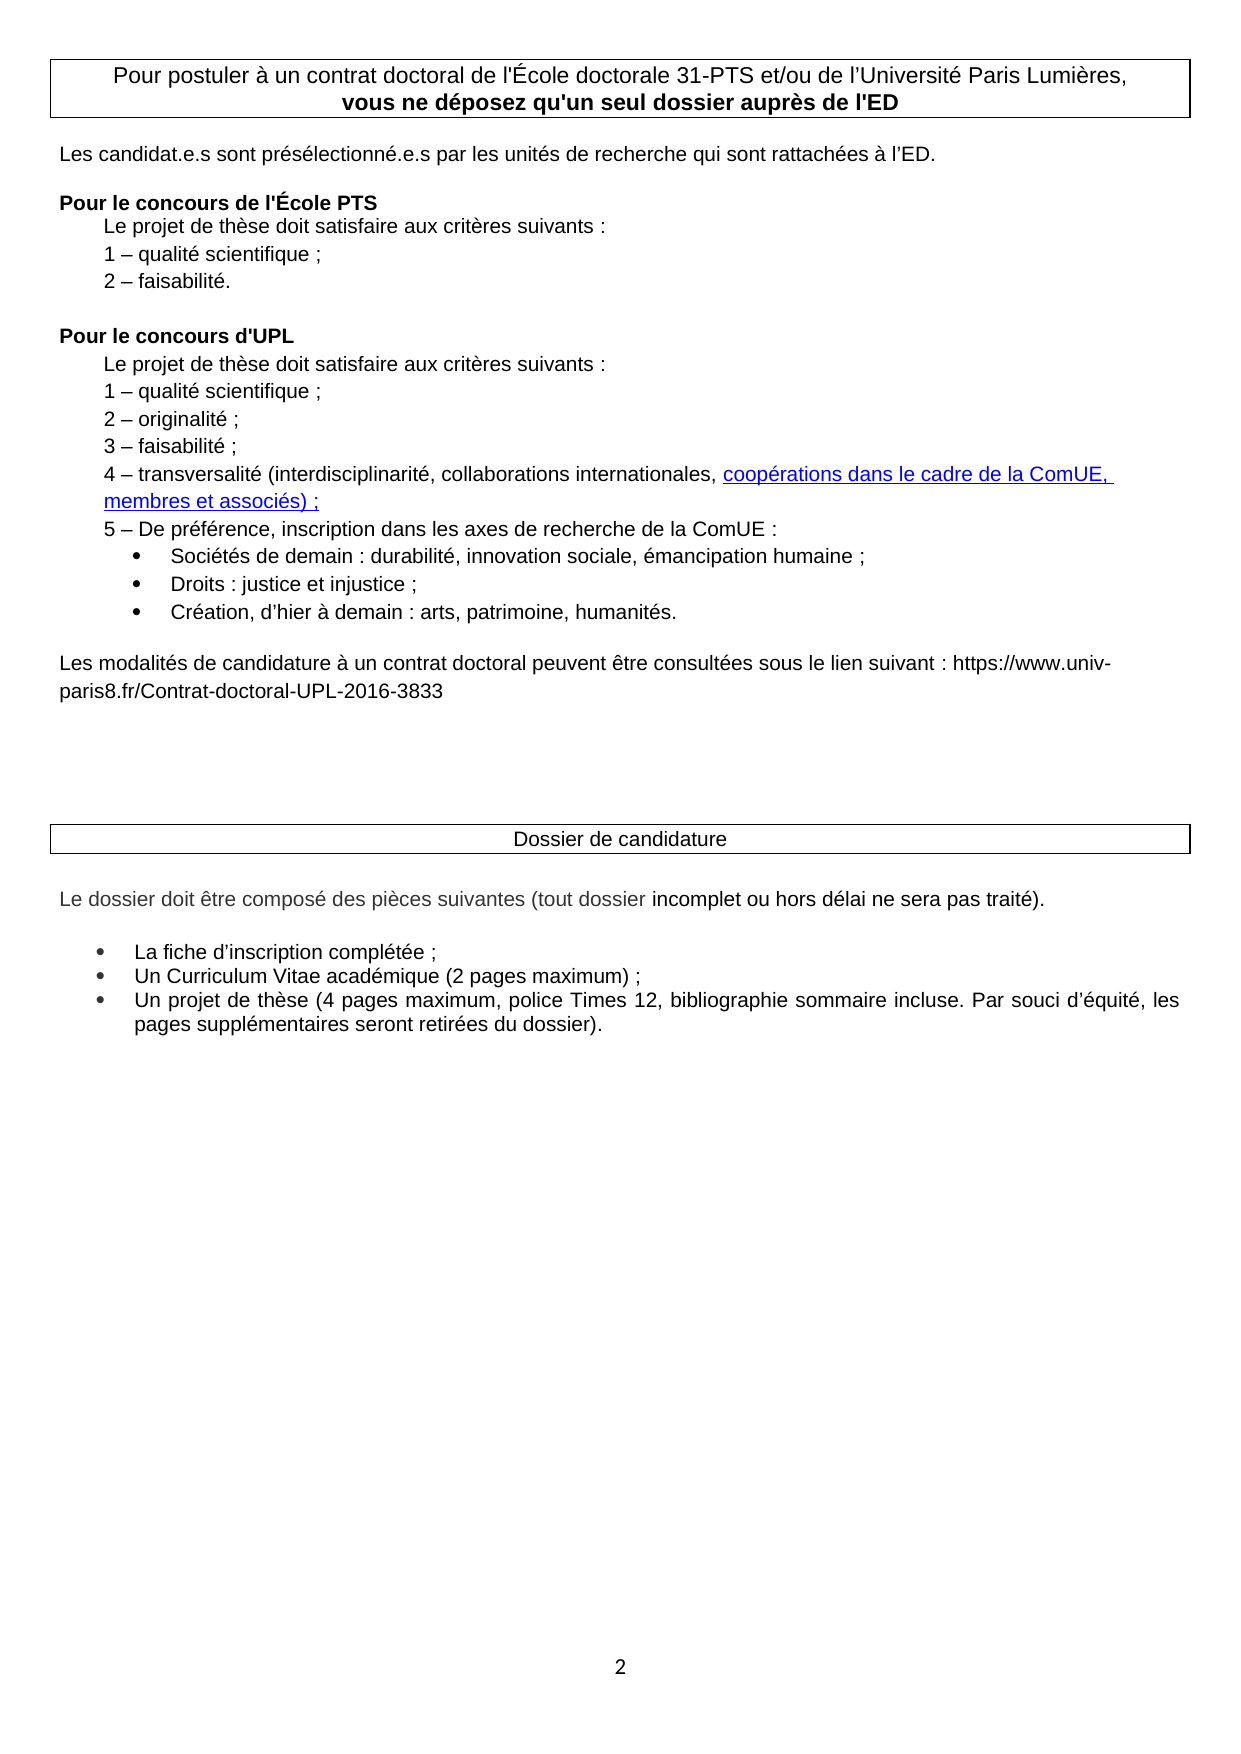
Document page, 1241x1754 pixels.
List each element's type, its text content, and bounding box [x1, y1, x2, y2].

list Pour le concours d'UPL [59, 324, 1181, 348]
list 2 – originalité ; [103, 407, 1181, 431]
list Création, d’hier à demain : arts, patrimoine, humanités. [133, 599, 1181, 623]
text Pour postuler à un contrat doctoral de l'École doctorale 31-PTS et/ou de l’Université Paris Lumières, [51, 60, 1189, 85]
text Les modalités de candidature à un contrat doctoral peuvent être consultées sous le lien suivant : https://www.univ-paris8.fr/Contrat-doctoral-UPL-2016-3833 [59, 651, 1181, 702]
list 2 – faisabilité. [103, 269, 1181, 293]
list 1 – qualité scientifique ; [103, 379, 1181, 403]
list 4 – transversalité (interdisciplinarité, collaborations internationales, coopérations dans le cadre de la ComUE, membres et associés) ; [103, 462, 1181, 513]
list Sociétés de demain : durabilité, innovation sociale, émancipation humaine ; [133, 544, 1181, 568]
list Un projet de thèse (4 pages maximum, police Times 12, bibliographie sommaire incluse. Par souci d’équité, les pages supplémentaires seront retirées du dossier). [97, 988, 1181, 1036]
list Le projet de thèse doit satisfaire aux critères suivants : [103, 214, 1181, 238]
list Droits : justice et injustice ; [133, 572, 1181, 596]
list Un Curriculum Vitae académique (2 pages maximum) ; [97, 964, 1181, 988]
text Pour le concours de l'École PTS [59, 190, 1181, 214]
text vous ne déposez qu'un seul dossier auprès de l'ED [51, 85, 1189, 117]
list 3 – faisabilité ; [103, 434, 1181, 458]
text Les candidat.e.s sont présélectionné.e.s par les unités de recherche qui sont rattachées à l’ED. [59, 142, 1181, 166]
list La fiche d’inscription complétée ; [97, 939, 1181, 964]
list Le projet de thèse doit satisfaire aux critères suivants : [103, 352, 1181, 376]
list 1 – qualité scientifique ; [103, 242, 1181, 266]
list 5 – De préférence, inscription dans les axes de recherche de la ComUE : [103, 517, 1181, 541]
text Le dossier doit être composé des pièces suivantes (tout dossier incomplet ou hors délai ne sera pas traité). [59, 886, 1181, 910]
text Dossier de candidature [51, 825, 1189, 853]
